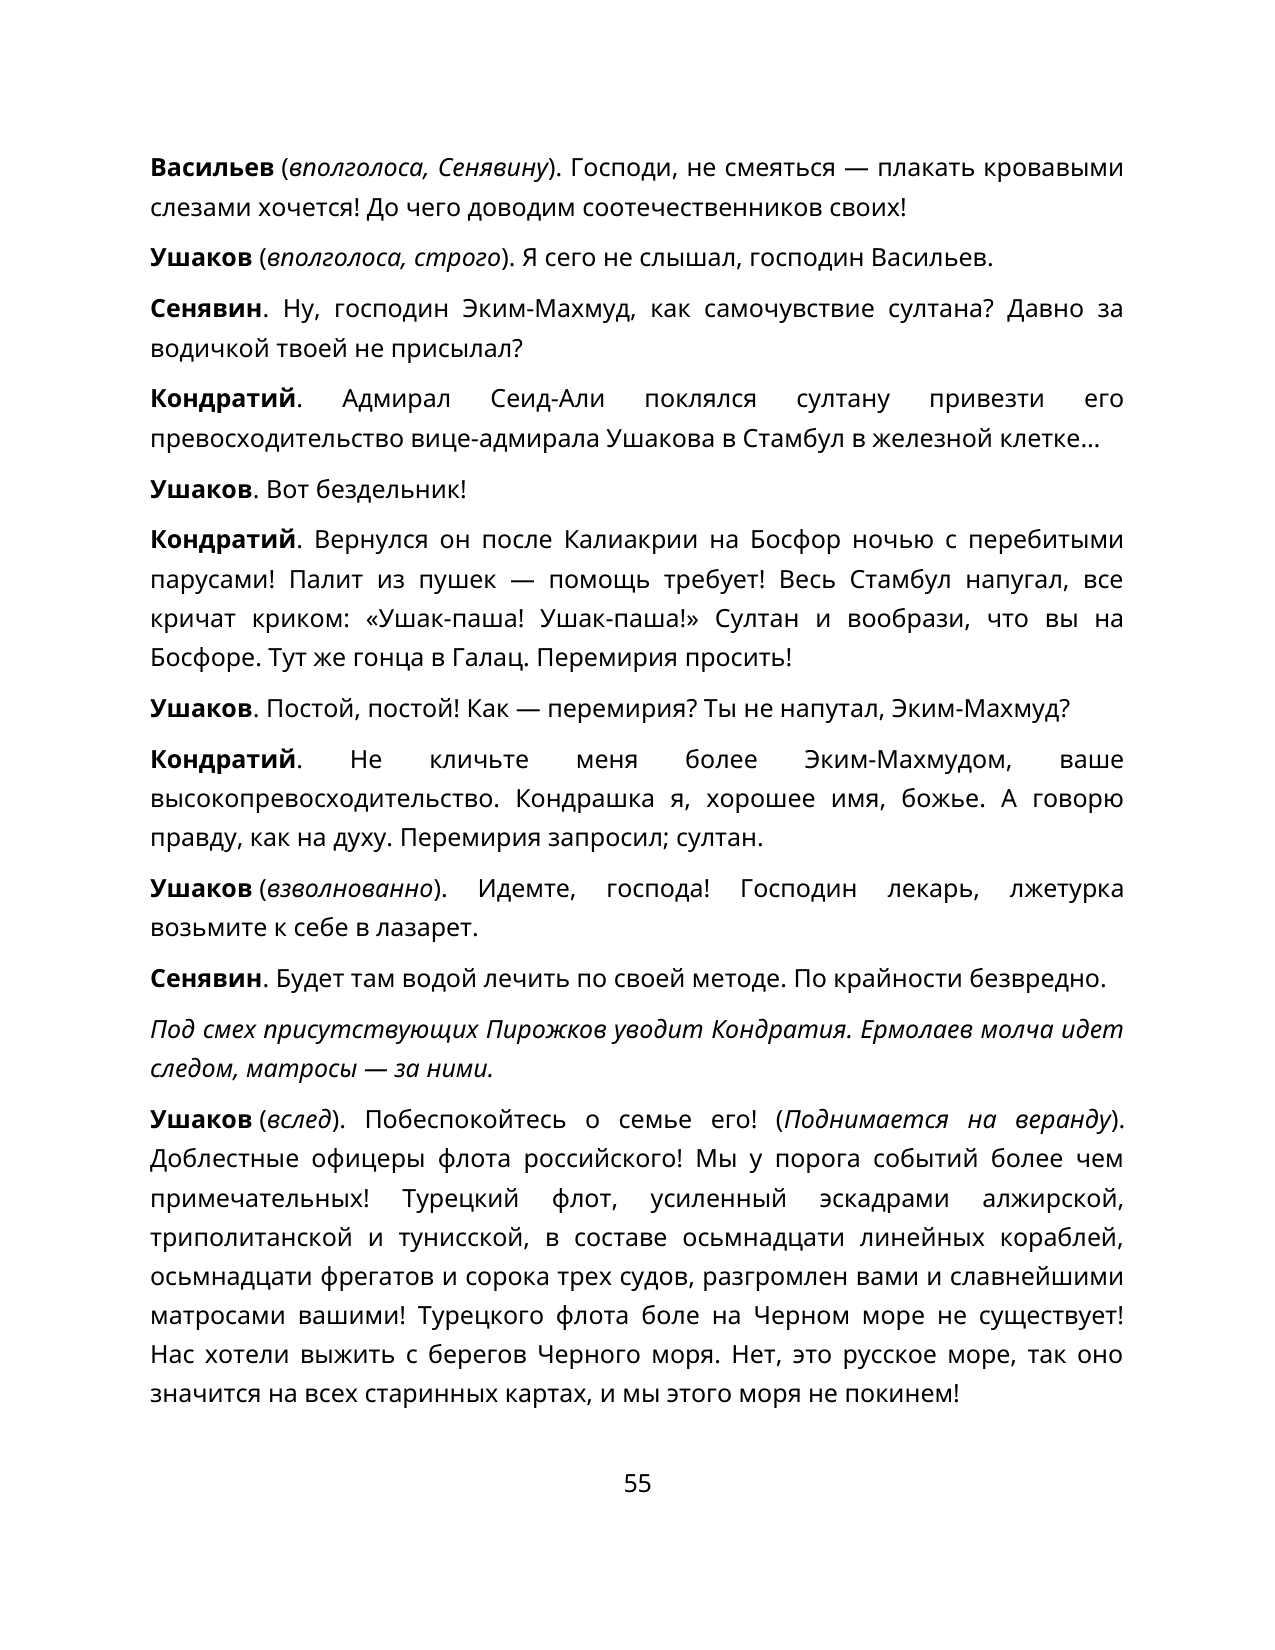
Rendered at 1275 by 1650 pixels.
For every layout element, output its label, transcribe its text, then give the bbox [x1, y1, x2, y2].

text Кондратий. Адмирал Сеид-Али поклялся султану привезти его превосходительство вице-адмирала Ушакова в Стамбул в железной клетке… [150, 381, 1125, 454]
text Ушаков (взволнованно). Идемте, господа! Господин лекарь, лжетурка возьмите к себе в лазарет. [150, 871, 1125, 944]
text Кондратий. Вернулся он после Калиакрии на Босфор ночью с перебитыми парусами! Палит из пушек — помощь требует! Весь Стамбул напугал, все кричат криком: «Ушак-паша! Ушак-паша!» Султан и вообрази, что вы на Босфоре. Тут же гонца в Галац. Перемирия просить! [150, 522, 1125, 674]
text Ушаков (вполголоса, строго). Я сего не слышал, господин Васильев. [150, 240, 1125, 274]
text Кондратий. Не кличьте меня более Эким-Махмудом, ваше высокопревосходительство. Кондрашка я, хорошее имя, божье. А говорю правду, как на духу. Перемирия запросил; султан. [150, 742, 1125, 854]
text Ушаков. Вот бездельник! [150, 471, 1125, 505]
text Ушаков. Постой, постой! Как — перемирия? Ты не напутал, Эким-Махмуд? [150, 691, 1125, 725]
text Ушаков (вслед). Побеспокойтесь о семье его! (Поднимается на веранду). Доблестные офицеры флота российского! Мы у порога событий более чем примечательных! Турецкий флот, усиленный эскадрами алжирской, триполитанской и тунисской, в составе осьмнадцати линейных кораблей, осьмнадцати фрегатов и сорока трех судов, разгромлен вами и славнейшими матросами вашими! Турецкого флота боле на Черном море не существует! Нас хотели выжить с берегов Черного моря. Нет, это русское море, так оно значится на всех старинных картах, и мы этого моря не покинем! [150, 1102, 1125, 1410]
text Сенявин. Будет там водой лечить по своей методе. По крайности безвредно. [150, 961, 1125, 995]
text Сенявин. Ну, господин Эким-Махмуд, как самочувствие султана? Давно за водичкой твоей не присылал? [150, 291, 1125, 364]
text Под смех присутствующих Пирожков уводит Кондратия. Ермолаев молча идет следом, матросы — за ними. [150, 1012, 1125, 1085]
text Васильев (вполголоса, Сенявину). Господи, не смеяться — плакать кровавыми слезами хочется! До чего доводим соотечественников своих! [150, 150, 1125, 223]
